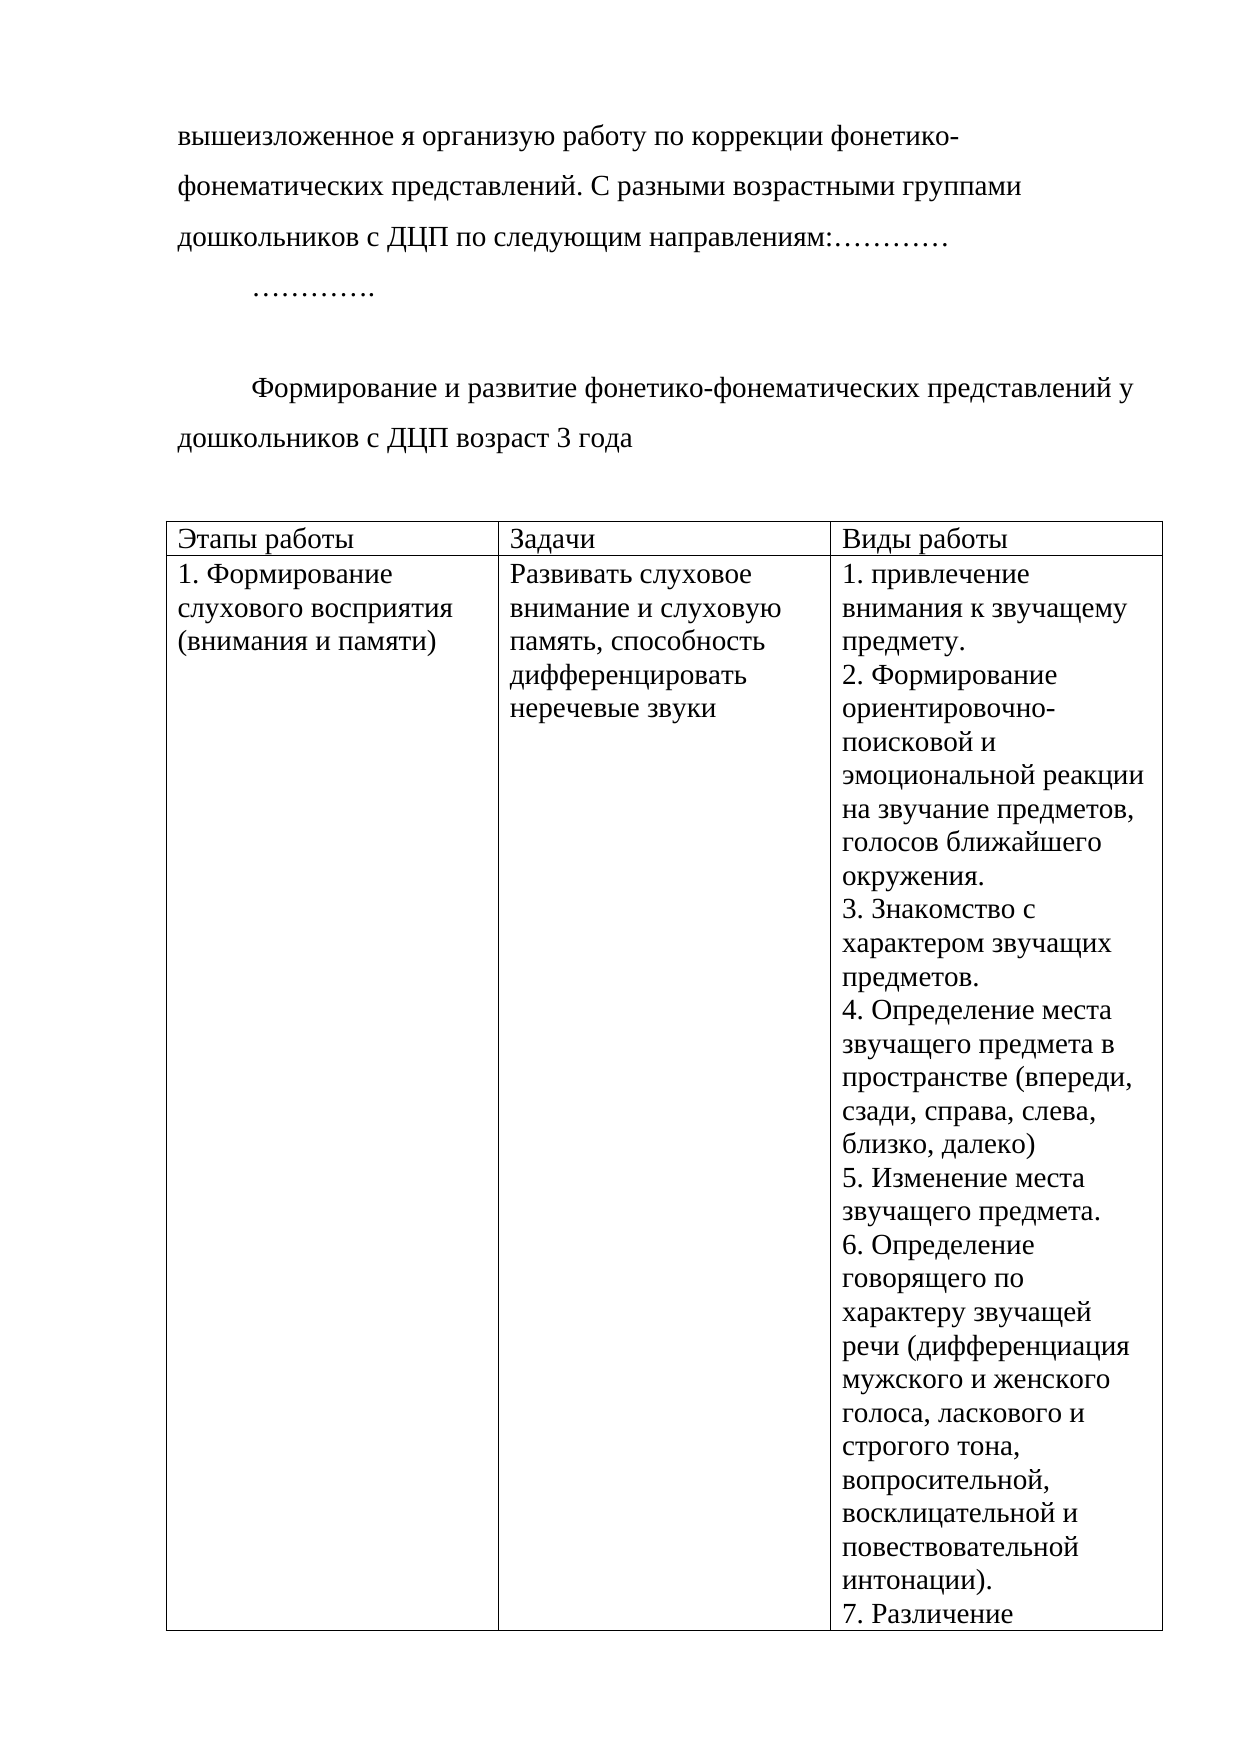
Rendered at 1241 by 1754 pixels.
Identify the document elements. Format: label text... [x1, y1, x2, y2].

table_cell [499, 556, 830, 1629]
table_header Этапы работы [167, 522, 498, 555]
table_header Задачи [499, 522, 830, 555]
text Формирование и развитие фонетико-фонематических представлений у дошкольников с ДЦП возраст 3 года [177, 370, 1152, 453]
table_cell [831, 556, 1162, 1629]
text …………. [177, 269, 1152, 303]
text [177, 118, 1152, 252]
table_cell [167, 556, 498, 1629]
table_header Виды работы [831, 522, 1162, 555]
